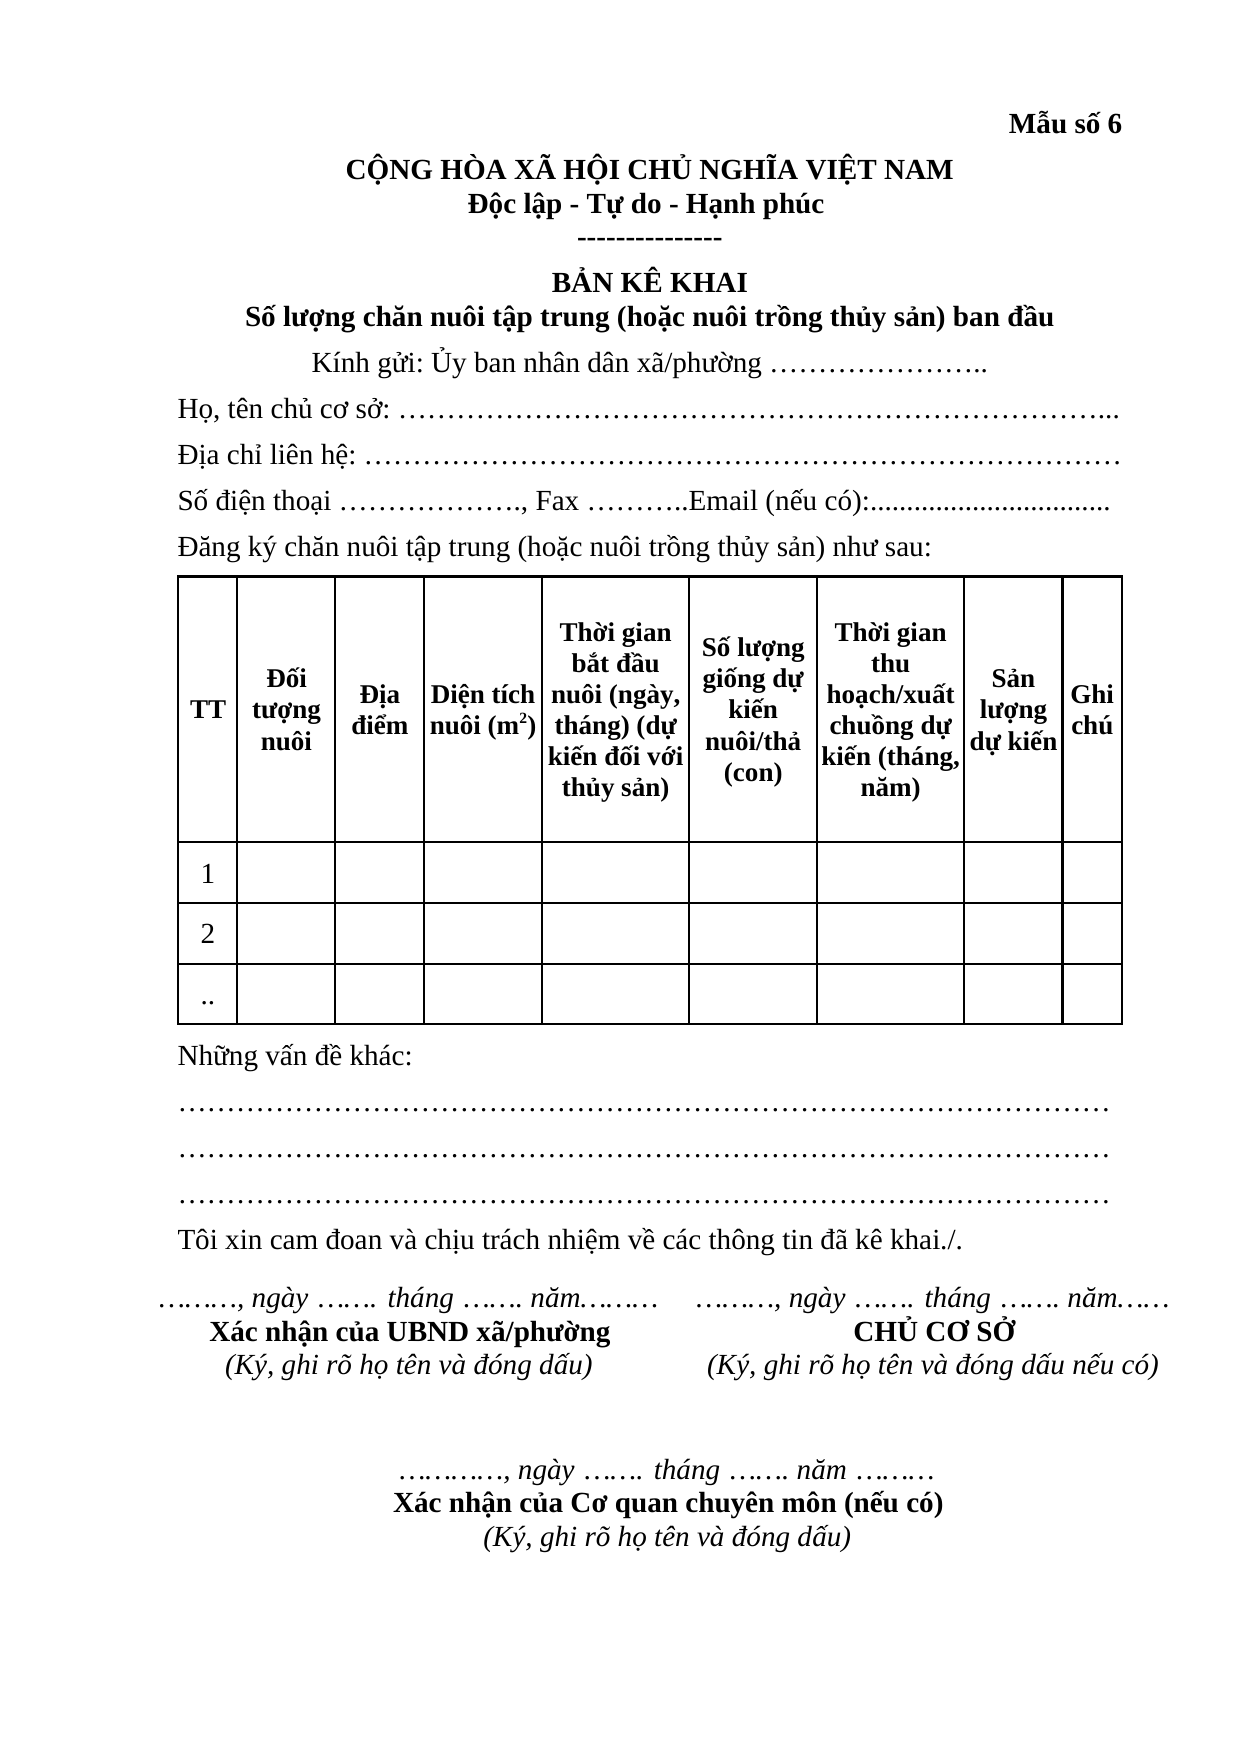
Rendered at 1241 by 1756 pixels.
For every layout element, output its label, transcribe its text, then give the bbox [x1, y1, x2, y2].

table_cell [690, 843, 816, 902]
text CỘNG HÒA XÃ HỘI CHỦ NGHĨA VIỆT NAM Độc lập - Tự do - Hạnh phúc --------------- [177, 152, 1122, 253]
table_cell [965, 904, 1061, 962]
table_cell [965, 843, 1061, 902]
table_header Địa điểm [336, 578, 423, 841]
text …………………………………………………………………………………… [177, 1176, 1122, 1209]
table_header Diện tích nuôi (m2) [425, 578, 541, 841]
table_header Số lượng giống dự kiến nuôi/thả (con) [690, 578, 816, 841]
table_cell [238, 965, 334, 1023]
text Họ, tên chủ cơ sở: ………………………………………………………………... [177, 391, 1122, 425]
table_header Thời gian bắt đầu nuôi (ngày, tháng) (dự kiến đối với thủy sản) [543, 578, 688, 841]
table_cell [543, 904, 688, 962]
table_cell [336, 965, 423, 1023]
text Tôi xin cam đoan và chịu trách nhiệm về các thông tin đã kê khai./. [177, 1222, 1122, 1255]
text …………………………………………………………………………………… [177, 1130, 1122, 1163]
table_header ………, ngày ……. tháng ……. năm…… CHỦ CƠ SỞ (Ký, ghi rõ họ tên và đóng dấu nếu có) [676, 1268, 1192, 1393]
table_header Sản lượng dự kiến [965, 578, 1061, 841]
table_cell [690, 904, 816, 962]
table_cell [238, 843, 334, 902]
text …………………………………………………………………………………… [177, 1084, 1122, 1117]
table_cell [1064, 904, 1121, 962]
text Đăng ký chăn nuôi tập trung (hoặc nuôi trồng thủy sản) như sau: [177, 529, 1122, 563]
table_cell [818, 843, 963, 902]
table_header Ghi chú [1064, 578, 1121, 841]
table_header ………, ngày ……. tháng ……. năm……… Xác nhận của UBND xã/phường (Ký, ghi rõ họ tên và đóng dấu) [144, 1268, 676, 1393]
table_cell [425, 904, 541, 962]
table_cell [543, 965, 688, 1023]
table_cell [336, 843, 423, 902]
text Mẫu số 6 [177, 106, 1122, 140]
table_header Thời gian thu hoạch/xuất chuồng dự kiến (tháng, năm) [818, 578, 963, 841]
text BẢN KÊ KHAI [177, 266, 1122, 299]
table_cell [543, 843, 688, 902]
table_cell [1064, 965, 1121, 1023]
table_cell [425, 843, 541, 902]
text Số điện thoại ………………., Fax ………..Email (nếu có):................................. [177, 483, 1122, 517]
table_header TT [179, 578, 236, 841]
table_cell [336, 904, 423, 962]
table_cell .. [179, 965, 236, 1023]
text Những vấn đề khác: [177, 1038, 1122, 1071]
table_header Đối tượng nuôi [238, 578, 334, 841]
table_cell [238, 904, 334, 962]
text Địa chỉ liên hệ: …………………………………………………………………… [177, 437, 1122, 471]
table_cell [818, 965, 963, 1023]
text Kính gửi: Ủy ban nhân dân xã/phường ………………….. [177, 345, 1122, 379]
table_cell 1 [179, 843, 236, 902]
table_cell [690, 965, 816, 1023]
table_cell [965, 965, 1061, 1023]
table_cell [818, 904, 963, 962]
table_cell …………, ngày ……. tháng ……. năm ……… Xác nhận của Cơ quan chuyên môn (nếu có) (Ký, ghi rõ họ tên và đóng dấu) [144, 1394, 1192, 1565]
table_cell [425, 965, 541, 1023]
table_cell 2 [179, 904, 236, 962]
table_cell [1064, 843, 1121, 902]
text Số lượng chăn nuôi tập trung (hoặc nuôi trồng thủy sản) ban đầu [177, 299, 1122, 333]
